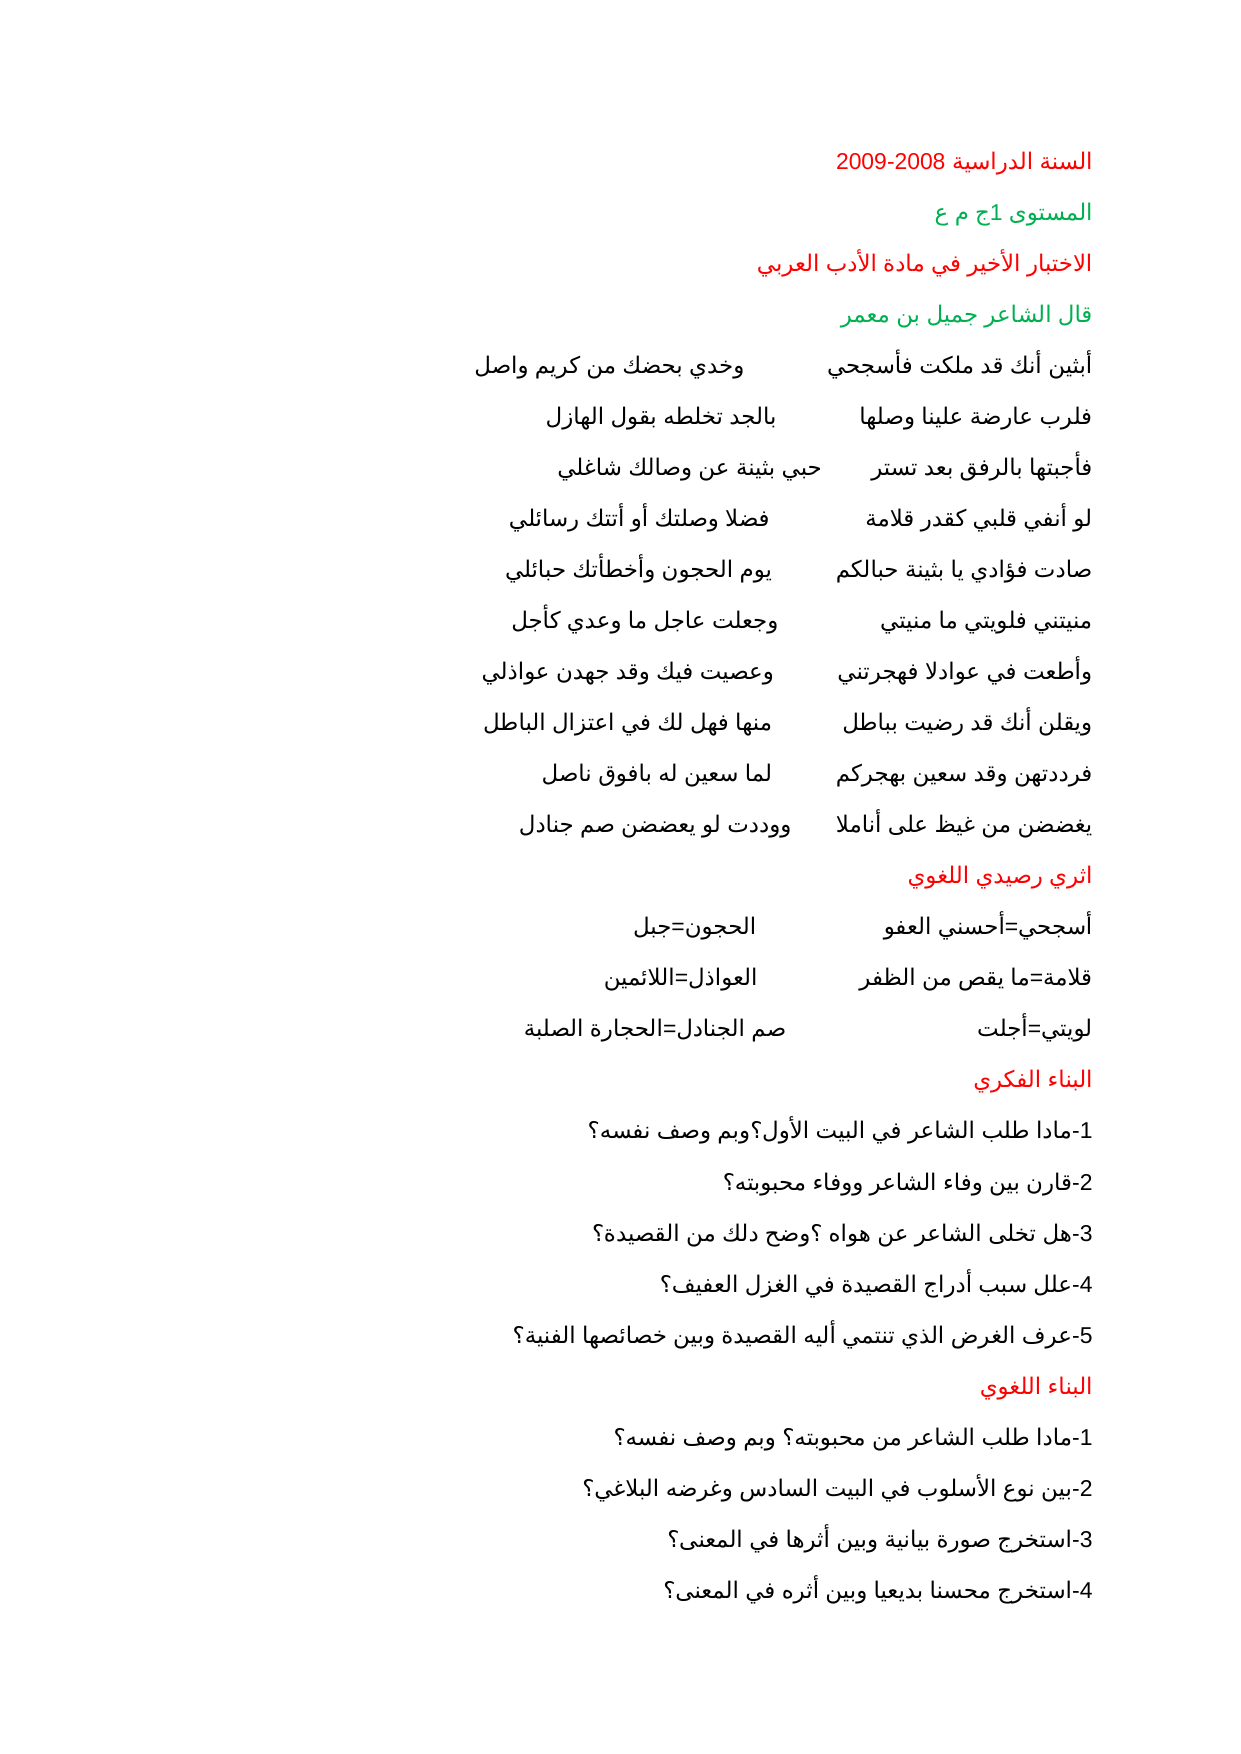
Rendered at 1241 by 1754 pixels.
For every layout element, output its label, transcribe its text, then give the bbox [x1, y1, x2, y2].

text 1-مادا طلب الشاعر من محبوبته؟ وبم وصف نفسه؟ [148, 1424, 1093, 1450]
text فرددتهن وقد سعين بهجركم لما سعين له بافوق ناصل [148, 760, 1093, 786]
text 4-علل سبب أدراج القصيدة في الغزل العفيف؟ [148, 1271, 1093, 1297]
text أبثين أنك قد ملكت فأسجحي وخدي بحضك من كريم واصل [148, 352, 1093, 378]
text أسجحي=أحسني العفو الحجون=جبل [148, 913, 1093, 939]
text وأطعت في عوادلا فهجرتني وعصيت فيك وقد جهدن عواذلي [148, 658, 1093, 684]
text 5-عرف الغرض الذي تنتمي أليه القصيدة وبين خصائصها الفنية؟ [148, 1322, 1093, 1348]
text لو أنفي قلبي كقدر قلامة فضلا وصلتك أو أتتك رسائلي [148, 505, 1093, 531]
text 4-استخرج محسنا بديعيا وبين أثره في المعنى؟ [148, 1577, 1093, 1603]
text السنة الدراسية 2008-2009 [148, 148, 1093, 174]
text منيتني فلويتي ما منيتي وجعلت عاجل ما وعدي كأجل [148, 607, 1093, 633]
text المستوى 1ج م ع [148, 199, 1093, 225]
text البناء الفكري [148, 1066, 1093, 1093]
text ويقلن أنك قد رضيت بباطل منها فهل لك في اعتزال الباطل [148, 709, 1093, 735]
text 3-هل تخلى الشاعر عن هواه ؟وضح دلك من القصيدة؟ [148, 1219, 1093, 1246]
text قال الشاعر جميل بن معمر [148, 301, 1093, 327]
text 2-بين نوع الأسلوب في البيت السادس وغرضه البلاغي؟ [148, 1475, 1093, 1501]
text 2-قارن بين وفاء الشاعر ووفاء محبوبته؟ [148, 1168, 1093, 1195]
text يغضضن من غيظ على أناملا ووددت لو يعضضن صم جنادل [148, 811, 1093, 837]
text اثري رصيدي اللغوي [148, 862, 1093, 888]
text قلامة=ما يقص من الظفر العواذل=اللائمين [148, 964, 1093, 991]
text الاختبار الأخير في مادة الأدب العربي [148, 250, 1093, 276]
text 3-استخرج صورة بيانية وبين أثرها في المعنى؟ [148, 1526, 1093, 1552]
text لويتي=أجلت صم الجنادل=الحجارة الصلبة [148, 1015, 1093, 1042]
text البناء اللغوي [148, 1373, 1093, 1399]
text فلرب عارضة علينا وصلها بالجد تخلطه بقول الهازل [148, 403, 1093, 429]
text صادت فؤادي يا بثينة حبالكم يوم الحجون وأخطأتك حبائلي [148, 556, 1093, 582]
text 1-مادا طلب الشاعر في البيت الأول؟وبم وصف نفسه؟ [148, 1117, 1093, 1144]
text فأجبتها بالرفق بعد تستر حبي بثينة عن وصالك شاغلي [148, 454, 1093, 480]
